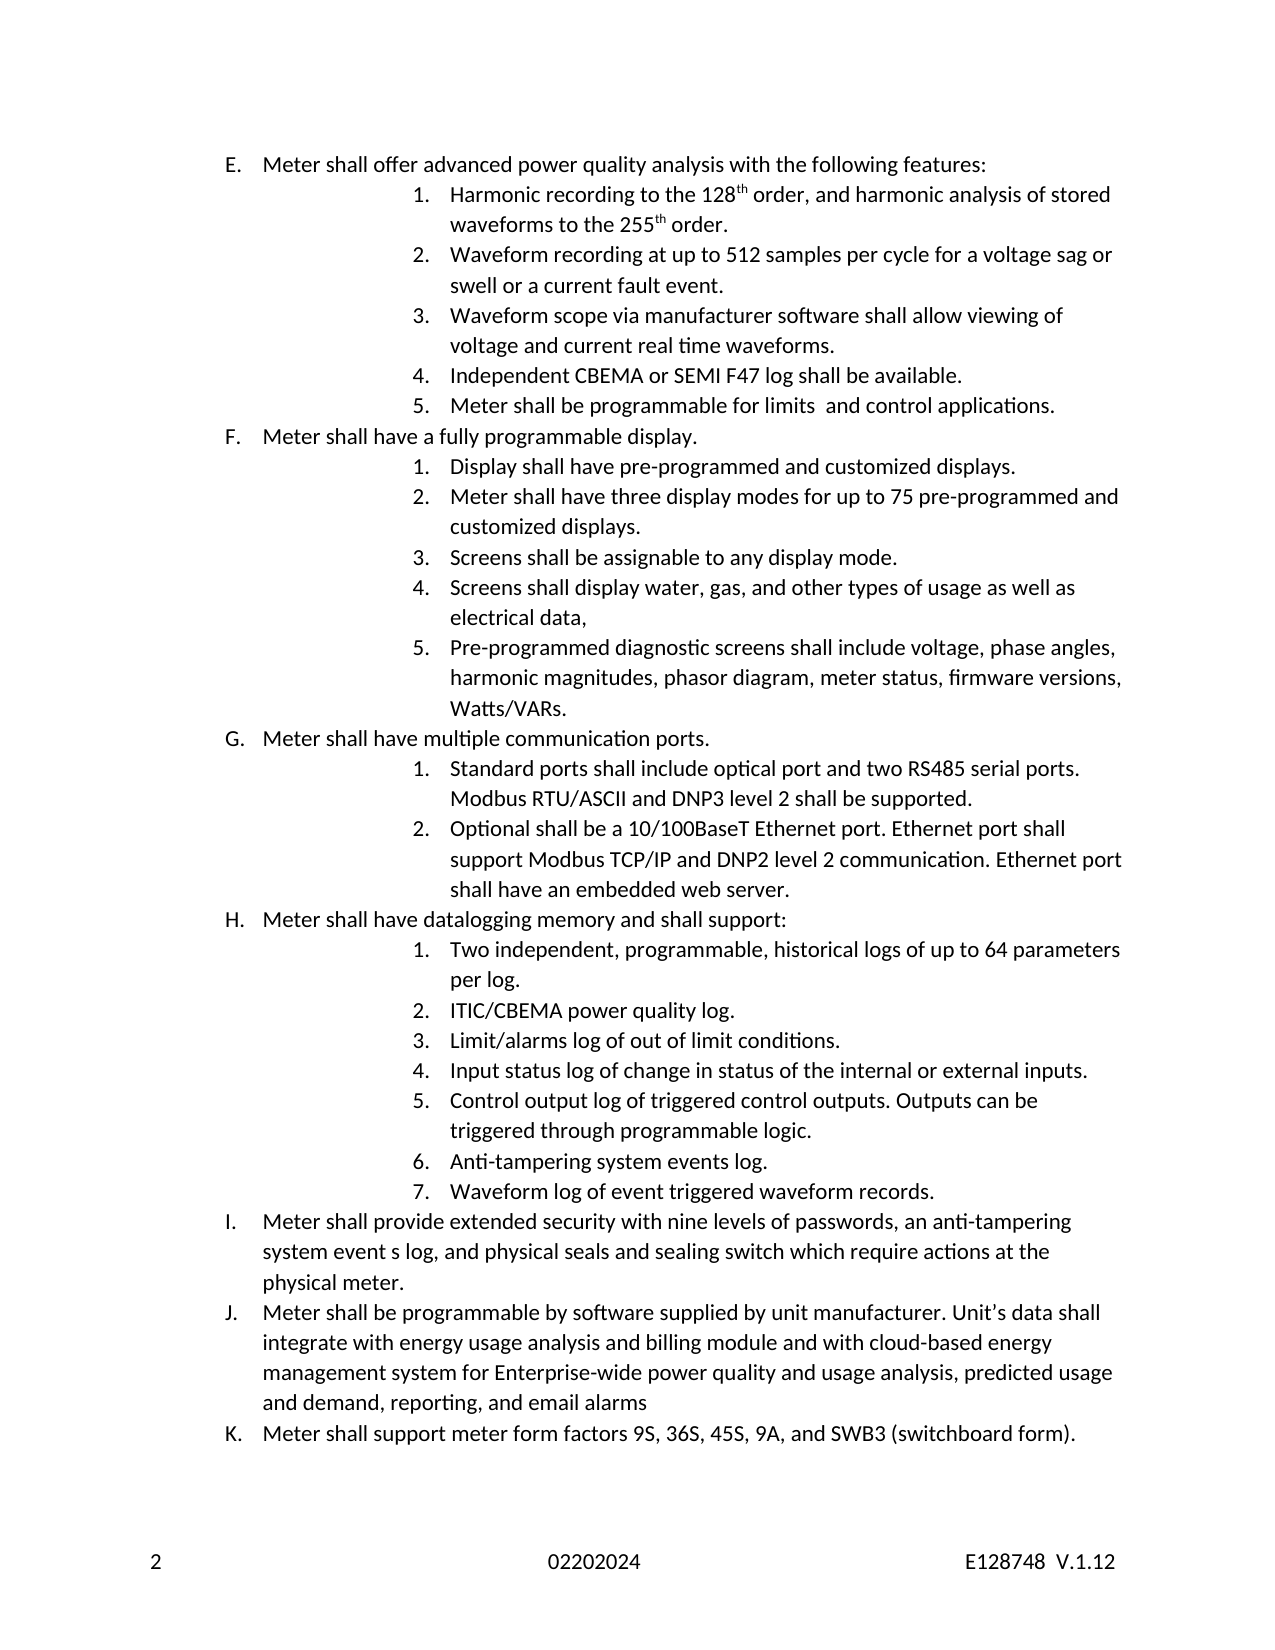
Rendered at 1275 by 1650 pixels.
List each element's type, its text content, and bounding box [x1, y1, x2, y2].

list Meter shall be programmable by software supplied by unit manufacturer. Unit’s data shall integrate with energy usage analysis and billing module and with cloud-based energy management system for Enterprise-wide power quality and usage analysis, predicted usage and demand, reporting, and email alarms [225, 1298, 1125, 1417]
list Waveform scope via manufacturer software shall allow viewing of voltage and current real time waveforms. [412, 301, 1125, 359]
list Display shall have pre-programmed and customized displays. [412, 452, 1125, 480]
list Independent CBEMA or SEMI F47 log shall be available. [412, 361, 1125, 389]
list Anti-tampering system events log. [412, 1147, 1125, 1175]
list Waveform log of event triggered waveform records. [412, 1177, 1125, 1205]
list Control output log of triggered control outputs. Outputs can be triggered through programmable logic. [412, 1086, 1125, 1145]
list Waveform recording at up to 512 samples per cycle for a voltage sag or swell or a current fault event. [412, 241, 1125, 299]
list Screens shall display water, gas, and other types of usage as well as electrical data, [412, 573, 1125, 631]
list Meter shall have multiple communication ports. [225, 724, 1125, 752]
list Meter shall offer advanced power quality analysis with the following features: [225, 150, 1125, 178]
list Pre-programmed diagnostic screens shall include voltage, phase angles, harmonic magnitudes, phasor diagram, meter status, firmware versions, Watts/VARs. [412, 633, 1125, 722]
list Standard ports shall include optical port and two RS485 serial ports. Modbus RTU/ASCII and DNP3 level 2 shall be supported. [412, 754, 1125, 812]
list Two independent, programmable, historical logs of up to 64 parameters per log. [412, 935, 1125, 994]
list ITIC/CBEMA power quality log. [412, 996, 1125, 1024]
list Input status log of change in status of the internal or external inputs. [412, 1056, 1125, 1084]
list Meter shall have datalogging memory and shall support: [225, 905, 1125, 933]
list Limit/alarms log of out of limit conditions. [412, 1026, 1125, 1054]
list Meter shall be programmable for limits and control applications. [412, 392, 1125, 420]
list Meter shall support meter form factors 9S, 36S, 45S, 9A, and SWB3 (switchboard form). [225, 1419, 1125, 1447]
list Screens shall be assignable to any display mode. [412, 543, 1125, 571]
list Meter shall provide extended security with nine levels of passwords, an anti-tampering system event s log, and physical seals and sealing switch which require actions at the physical meter. [225, 1207, 1125, 1296]
list Harmonic recording to the 128th order, and harmonic analysis of stored waveforms to the 255th order. [412, 180, 1125, 238]
list Meter shall have a fully programmable display. [225, 422, 1125, 450]
list Meter shall have three display modes for up to 75 pre-programmed and customized displays. [412, 482, 1125, 541]
list Optional shall be a 10/100BaseT Ethernet port. Ethernet port shall support Modbus TCP/IP and DNP2 level 2 communication. Ethernet port shall have an embedded web server. [412, 814, 1125, 903]
